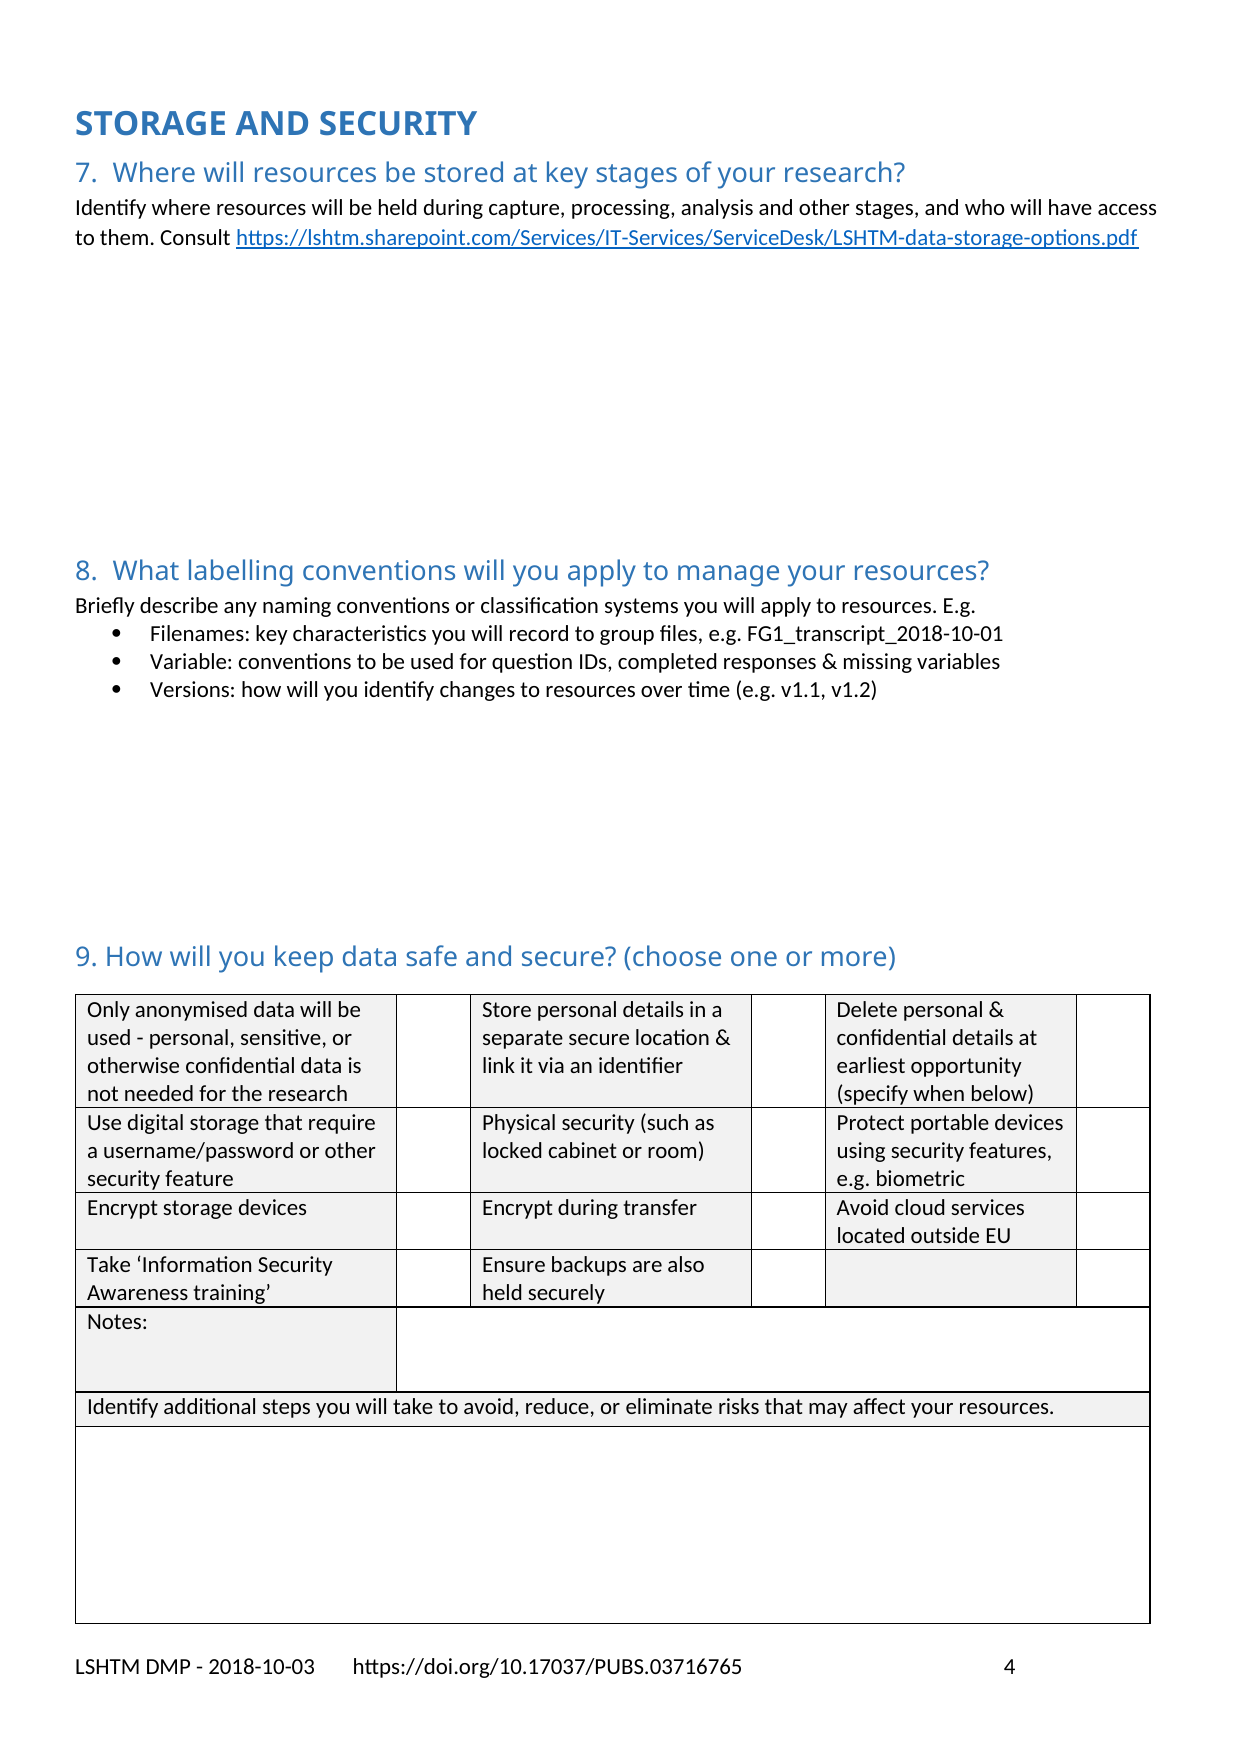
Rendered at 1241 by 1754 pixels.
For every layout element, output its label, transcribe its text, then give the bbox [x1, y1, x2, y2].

text 9. How will you keep data safe and secure? (choose one or more) [75, 937, 1165, 974]
text Identify where resources will be held during capture, processing, analysis and other stages, and who will have access to them. Consult https://lshtm.sharepoint.com/Services/IT-Services/ServiceDesk/LSHTM-data-storage-options.pdf [75, 193, 1165, 251]
table_cell Use digital storage that require a username/password or other security feature [76, 1108, 396, 1192]
table_header Store personal details in a separate secure location & link it via an identifier [471, 995, 751, 1107]
table_cell Physical security (such as locked cabinet or room) [471, 1108, 751, 1192]
subtitle What labelling conventions will you apply to manage your resources? [75, 551, 1165, 588]
table_header Delete personal & confidential details at earliest opportunity (specify when below) [826, 995, 1076, 1107]
subtitle STORAGE AND SECURITY [75, 100, 1165, 145]
table_cell Ensure backups are also held securely [471, 1250, 751, 1306]
list Versions: how will you identify changes to resources over time (e.g. v1.1, v1.2) [112, 675, 1165, 703]
list Variable: conventions to be used for question IDs, completed responses & missing variables [112, 647, 1165, 675]
table_cell [752, 1108, 825, 1192]
table_cell [397, 1108, 470, 1192]
text Briefly describe any naming conventions or classification systems you will apply to resources. E.g. [75, 591, 1165, 619]
table_header [1077, 995, 1149, 1107]
table_cell [1077, 1193, 1149, 1249]
table_cell [76, 1427, 1149, 1623]
table_cell [1077, 1250, 1149, 1306]
table_cell [397, 1250, 470, 1306]
table_header [397, 995, 470, 1107]
table_cell Identify additional steps you will take to avoid, reduce, or eliminate risks that may affect your resources. [76, 1393, 1149, 1426]
table_cell Notes: [76, 1308, 396, 1391]
table_cell Encrypt during transfer [471, 1193, 751, 1249]
table_cell Protect portable devices using security features, e.g. biometric [826, 1108, 1076, 1192]
list Filenames: key characteristics you will record to group files, e.g. FG1_transcript_2018-10-01 [112, 619, 1165, 647]
table_cell [1077, 1108, 1149, 1192]
table_cell Encrypt storage devices [76, 1193, 396, 1249]
table_cell [397, 1308, 1149, 1391]
table_cell [752, 1250, 825, 1306]
table_cell Take ‘Information Security Awareness training’ [76, 1250, 396, 1306]
table_header [752, 995, 825, 1107]
table_cell [397, 1193, 470, 1249]
table_header Only anonymised data will be used - personal, sensitive, or otherwise confidential data is not needed for the research [76, 995, 396, 1107]
table_cell Avoid cloud services located outside EU [826, 1193, 1076, 1249]
table_cell [826, 1250, 1076, 1306]
subtitle Where will resources be stored at key stages of your research? [75, 153, 1165, 190]
table_cell [752, 1193, 825, 1249]
